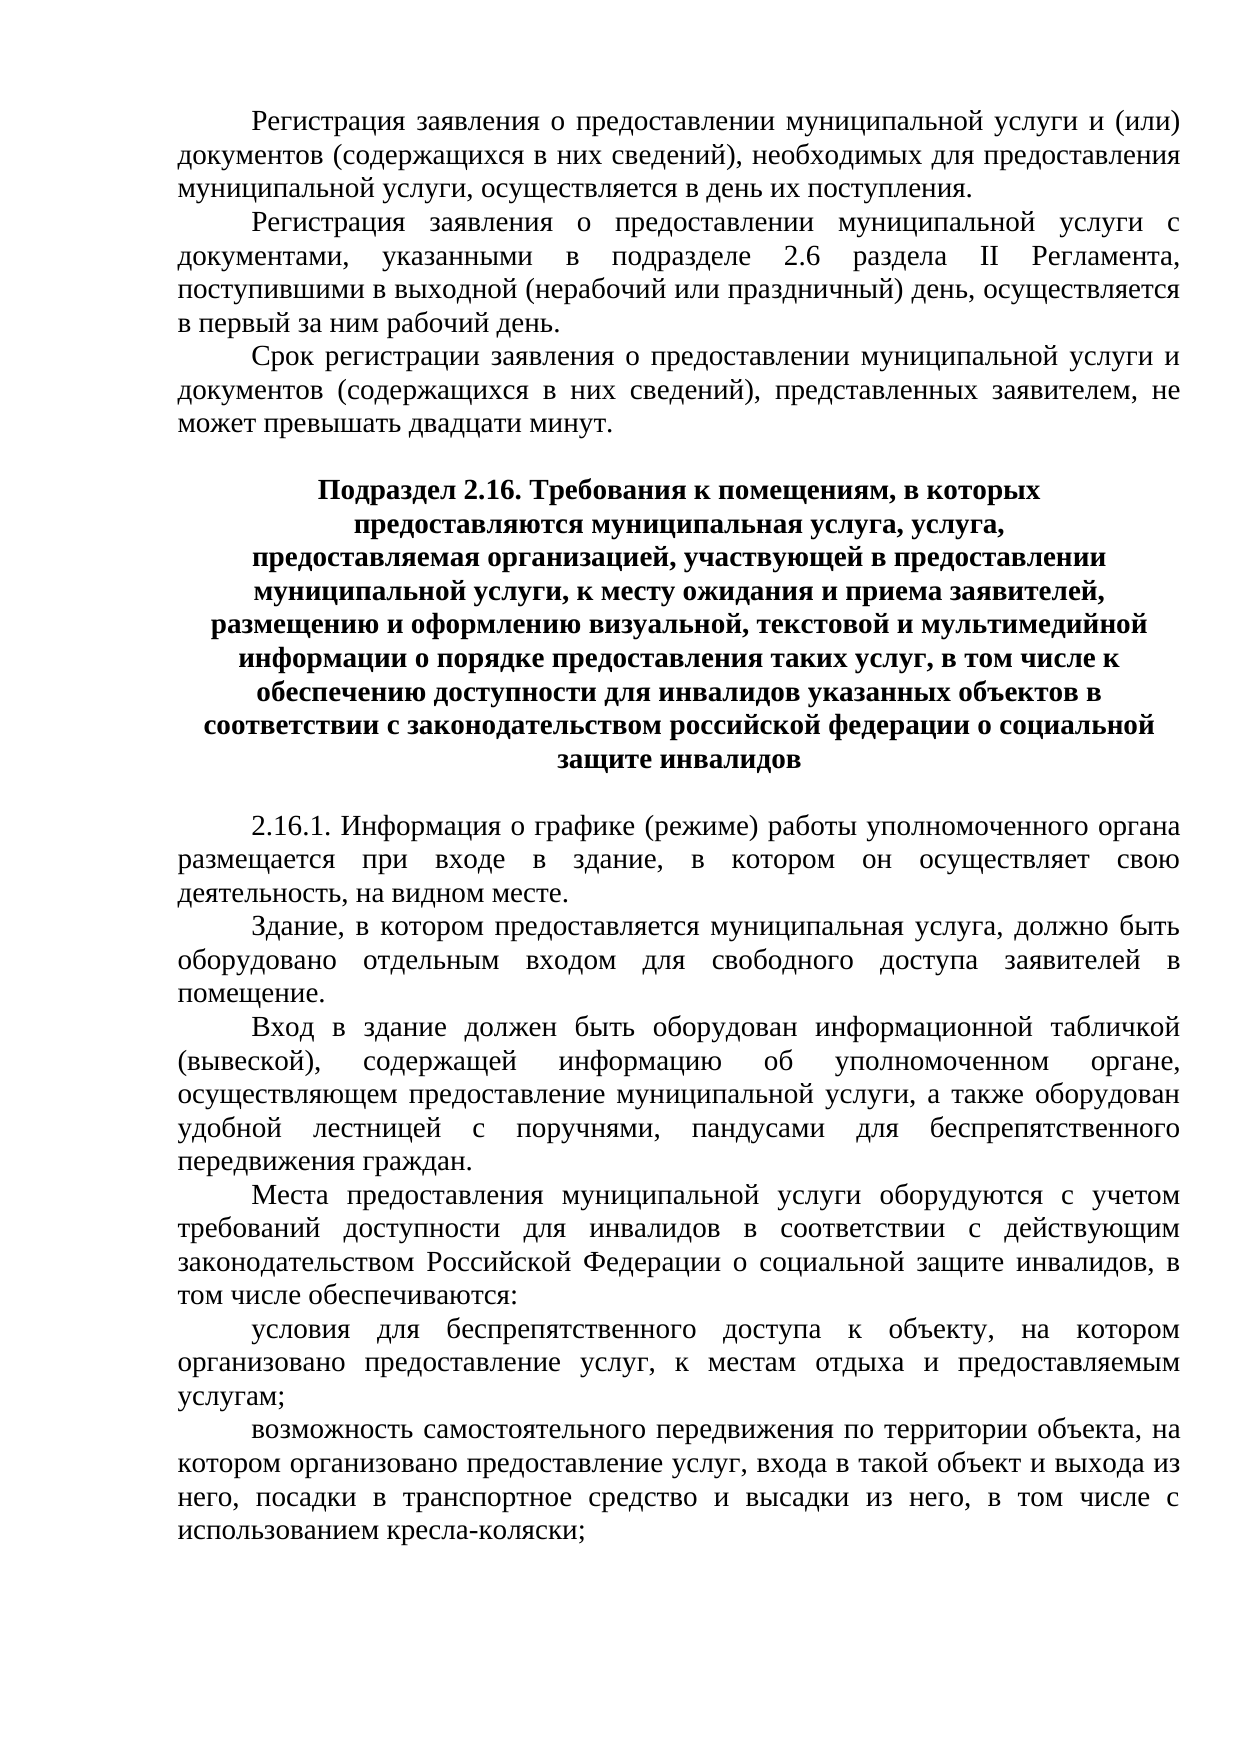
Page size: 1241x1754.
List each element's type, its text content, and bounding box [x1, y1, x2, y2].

text Регистрация заявления о предоставлении муниципальной услуги и (или) документов (содержащихся в них сведений), необходимых для предоставления муниципальной услуги, осуществляется в день их поступления. [177, 103, 1181, 204]
text Регистрация заявления о предоставлении муниципальной услуги с документами, указанными в подразделе 2.6 раздела II Регламента, поступившими в выходной (нерабочий или праздничный) день, осуществляется в первый за ним рабочий день. [177, 204, 1181, 338]
text условия для беспрепятственного доступа к объекту, на котором организовано предоставление услуг, к местам отдыха и предоставляемым услугам; [177, 1311, 1181, 1412]
text Места предоставления муниципальной услуги оборудуются с учетом требований доступности для инвалидов в соответствии с действующим законодательством Российской Федерации о социальной защите инвалидов, в том числе обеспечиваются: [177, 1177, 1181, 1311]
text предоставляются муниципальная услуга, услуга, [177, 506, 1181, 539]
text предоставляемая организацией, участвующей в предоставлении муниципальной услуги, к месту ожидания и приема заявителей, размещению и оформлению визуальной, текстовой и мультимедийной информации о порядке предоставления таких услуг, в том числе к обеспечению доступности для инвалидов указанных объектов в соответствии с законодательством российской федерации о социальной защите инвалидов [177, 539, 1181, 774]
text Вход в здание должен быть оборудован информационной табличкой (вывеской), содержащей информацию об уполномоченном органе, осуществляющем предоставление муниципальной услуги, а также оборудован удобной лестницей с поручнями, пандусами для беспрепятственного передвижения граждан. [177, 1009, 1181, 1177]
text возможность самостоятельного передвижения по территории объекта, на котором организовано предоставление услуг, входа в такой объект и выхода из него, посадки в транспортное средство и высадки из него, в том числе с использованием кресла-коляски; [177, 1412, 1181, 1546]
text Здание, в котором предоставляется муниципальная услуга, должно быть оборудовано отдельным входом для свободного доступа заявителей в помещение. [177, 908, 1181, 1009]
text 2.16.1. Информация о графике (режиме) работы уполномоченного органа размещается при входе в здание, в котором он осуществляет свою деятельность, на видном месте. [177, 808, 1181, 908]
text Подраздел 2.16. Требования к помещениям, в которых [177, 472, 1181, 506]
text Срок регистрации заявления о предоставлении муниципальной услуги и документов (содержащихся в них сведений), представленных заявителем, не может превышать двадцати минут. [177, 338, 1181, 439]
